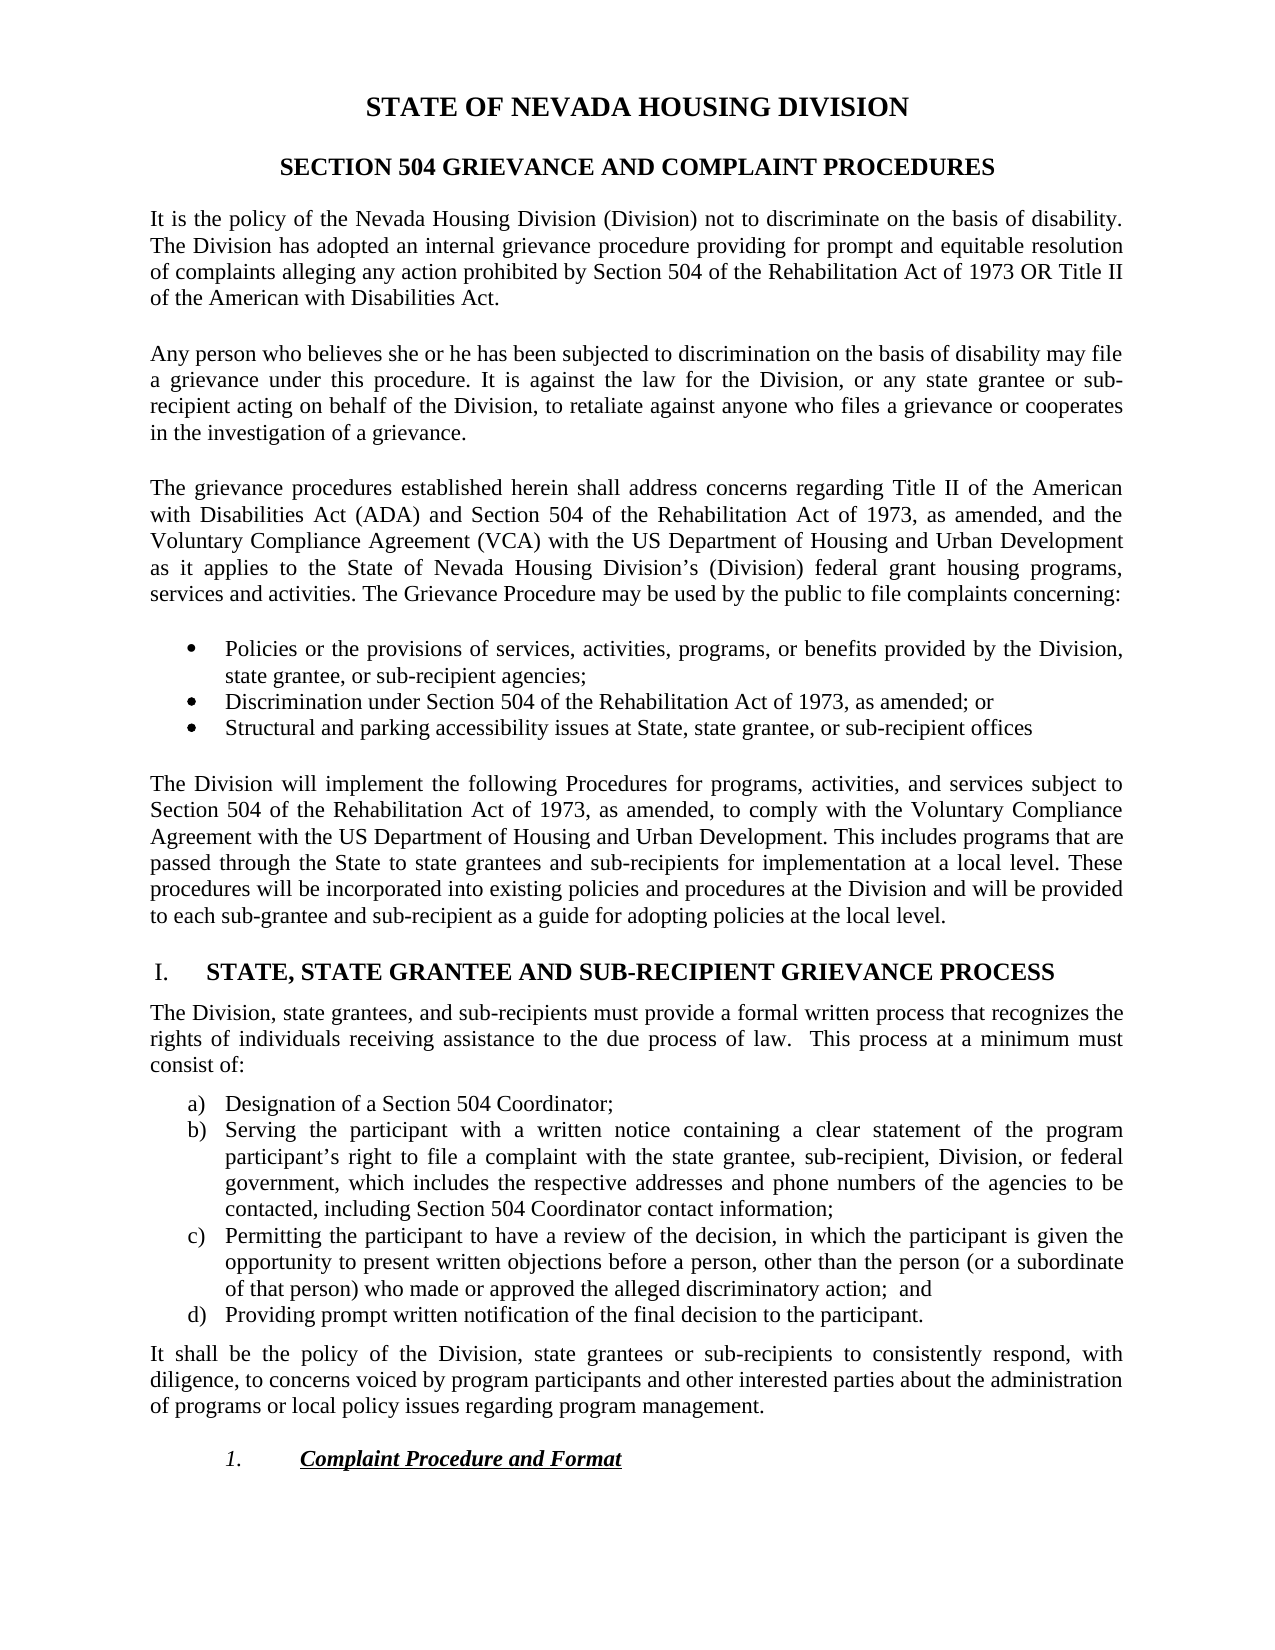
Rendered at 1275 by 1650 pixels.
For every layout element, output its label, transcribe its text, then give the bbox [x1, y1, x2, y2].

text d) Providing prompt written notification of the final decision to the participant. [187, 1301, 1125, 1327]
subtitle STATE OF NEVADA HOUSING DIVISION [150, 90, 1125, 122]
list Structural and parking accessibility issues at State, state grantee, or sub-recipient offices [187, 714, 1125, 741]
text It shall be the policy of the Division, state grantees or sub-recipients to consistently respond, with diligence, to concerns voiced by program participants and other interested parties about the administration of programs or local policy issues regarding program management. [150, 1340, 1125, 1419]
text SECTION 504 GRIEVANCE AND COMPLAINT PROCEDURES [150, 152, 1125, 180]
text Any person who believes she or he has been subjected to discrimination on the basis of disability may file a grievance under this procedure. It is against the law for the Division, or any state grantee or sub-recipient acting on behalf of the Division, to retaliate against anyone who files a grievance or cooperates in the investigation of a grievance. [150, 340, 1125, 445]
list State, state grantee and sub-recipient grievance process [169, 957, 1125, 986]
text It is the policy of the Nevada Housing Division (Division) not to discriminate on the basis of disability. The Division has adopted an internal grievance procedure providing for prompt and equitable resolution of complaints alleging any action prohibited by Section 504 of the Rehabilitation Act of 1973 OR Title II of the American with Disabilities Act. [150, 205, 1125, 311]
list Policies or the provisions of services, activities, programs, or benefits provided by the Division, state grantee, or sub-recipient agencies; [187, 635, 1125, 688]
text The Division will implement the following Procedures for programs, activities, and services subject to Section 504 of the Rehabilitation Act of 1973, as amended, to comply with the Voluntary Compliance Agreement with the US Department of Housing and Urban Development. This includes programs that are passed through the State to state grantees and sub-recipients for implementation at a local level. These procedures will be incorporated into existing policies and procedures at the Division and will be provided to each sub-grantee and sub-recipient as a guide for adopting policies at the local level. [150, 770, 1125, 928]
list Discrimination under Section 504 of the Rehabilitation Act of 1973, as amended; or [187, 688, 1125, 714]
list Designation of a Section 504 Coordinator; [187, 1090, 1125, 1116]
list Complaint Procedure and Format [225, 1445, 1125, 1472]
text The Division, state grantees, and sub-recipients must provide a formal written process that recognizes the rights of individuals receiving assistance to the due process of law. This process at a minimum must consist of: [150, 998, 1125, 1078]
list Serving the participant with a written notice containing a clear statement of the program participant’s right to file a complaint with the state grantee, sub-recipient, Division, or federal government, which includes the respective addresses and phone numbers of the agencies to be contacted, including Section 504 Coordinator contact information; [187, 1116, 1125, 1222]
list Permitting the participant to have a review of the decision, in which the participant is given the opportunity to present written objections before a person, other than the person (or a subordinate of that person) who made or approved the alleged discriminatory action; and [187, 1222, 1125, 1301]
text The grievance procedures established herein shall address concerns regarding Title II of the American with Disabilities Act (ADA) and Section 504 of the Rehabilitation Act of 1973, as amended, and the Voluntary Compliance Agreement (VCA) with the US Department of Housing and Urban Development as it applies to the State of Nevada Housing Division’s (Division) federal grant housing programs, services and activities. The Grievance Procedure may be used by the public to file complaints concerning: [150, 474, 1125, 606]
